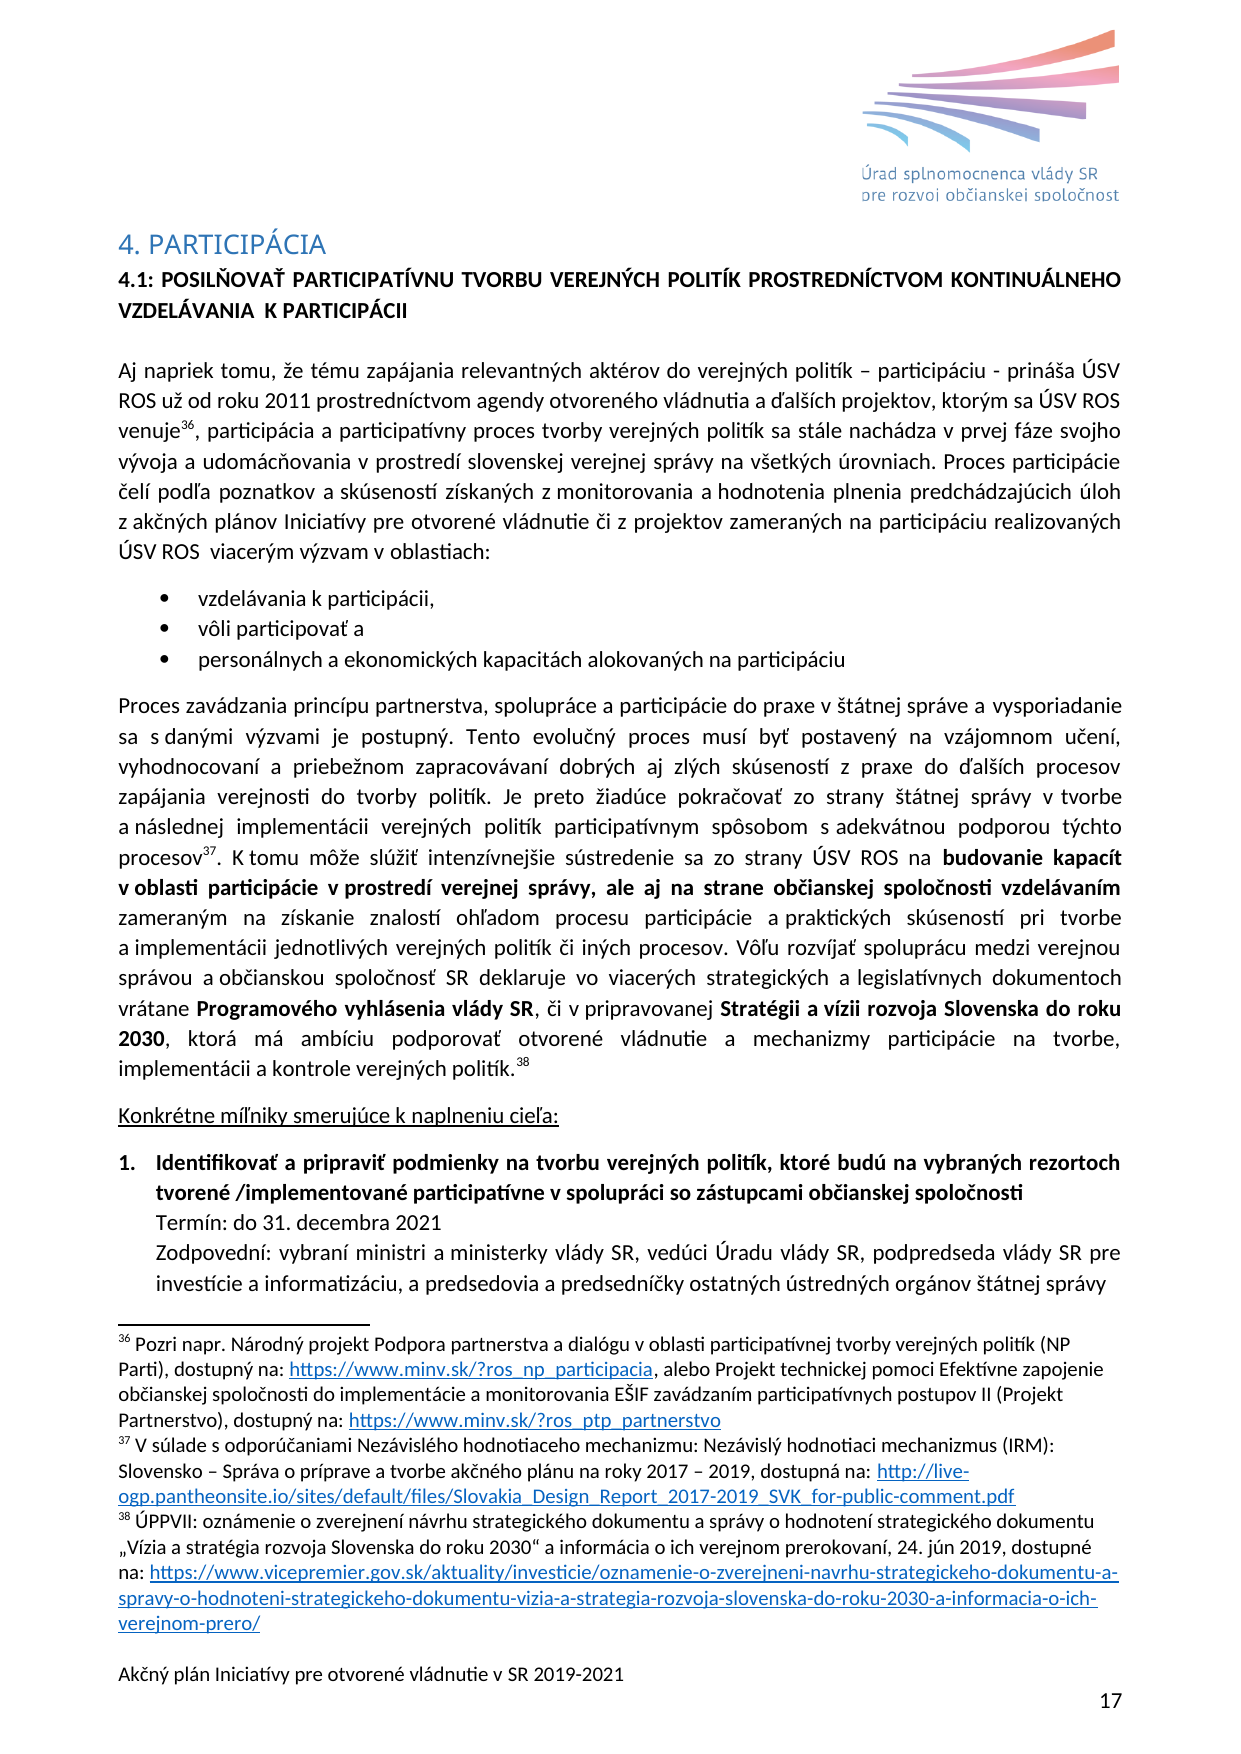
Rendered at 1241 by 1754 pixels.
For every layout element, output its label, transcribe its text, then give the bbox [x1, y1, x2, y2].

text Aj napriek tomu, že tému zapájania relevantných aktérov do verejných politík – participáciu - prináša ÚSV ROS už od roku 2011 prostredníctvom agendy otvoreného vládnutia a ďalších projektov, ktorým sa ÚSV ROS venuje, participácia a participatívny proces tvorby verejných politík sa stále nachádza v prvej fáze svojho vývoja a udomácňovania v prostredí slovenskej verejnej správy na všetkých úrovniach. Proces participácie čelí podľa poznatkov a skúseností získaných z monitorovania a hodnotenia plnenia predchádzajúcich úloh z akčných plánov Iniciatívy pre otvorené vládnutie či z projektov zameraných na participáciu realizovaných ÚSV ROS viacerým výzvam v oblastiach: [118, 356, 1122, 565]
text Konkrétne míľniky smerujúce k naplneniu cieľa: [118, 1101, 1122, 1129]
list vôli participovať a [160, 614, 1122, 642]
list personálnych a ekonomických kapacitách alokovaných na participáciu [160, 645, 1122, 673]
list Zodpovední: vybraní ministri a ministerky vlády SR, vedúci Úradu vlády SR, podpredseda vlády SR pre investície a informatizáciu, a predsedovia a predsedníčky ostatných ústredných orgánov štátnej správy [156, 1238, 1122, 1297]
list vzdelávania k participácii, [160, 584, 1122, 612]
list Termín: do 31. decembra 2021 [156, 1208, 1122, 1236]
text Proces zavádzania princípu partnerstva, spolupráce a participácie do praxe v štátnej správe a vysporiadanie sa s danými výzvami je postupný. Tento evolučný proces musí byť postavený na vzájomnom učení, vyhodnocovaní a priebežnom zapracovávaní dobrých aj zlých skúseností z praxe do ďalších procesov zapájania verejnosti do tvorby politík. Je preto žiadúce pokračovať zo strany štátnej správy v tvorbe a následnej implementácii verejných politík participatívnym spôsobom s adekvátnou podporou týchto procesov. K tomu môže slúžiť intenzívnejšie sústredenie sa zo strany ÚSV ROS na budovanie kapacít v oblasti participácie v prostredí verejnej správy, ale aj na strane občianskej spoločnosti vzdelávaním zameraným na získanie znalostí ohľadom procesu participácie a praktických skúseností pri tvorbe a implementácii jednotlivých verejných politík či iných procesov. Vôľu rozvíjať spoluprácu medzi verejnou správou a občianskou spoločnosť SR deklaruje vo viacerých strategických a legislatívnych dokumentoch vrátane Programového vyhlásenia vlády SR, či v pripravovanej Stratégii a vízii rozvoja Slovenska do roku 2030, ktorá má ambíciu podporovať otvorené vládnutie a mechanizmy participácie na tvorbe, implementácii a kontrole verejných politík. [118, 692, 1122, 1082]
subtitle 4. PARTICIPÁCIA [118, 226, 1122, 263]
text 4.1: POSILŇOVAŤ PARTICIPATÍVNU TVORBU VEREJNÝCH POLITÍK PROSTREDNÍCTVOM KONTINUÁLNEHO VZDELÁVANIA K PARTICIPÁCII [118, 266, 1122, 324]
list Identifikovať a pripraviť podmienky na tvorbu verejných politík, ktoré budú na vybraných rezortoch tvorené /implementované participatívne v spolupráci so zástupcami občianskej spoločnosti [118, 1148, 1122, 1206]
picture [862, 29, 1119, 202]
